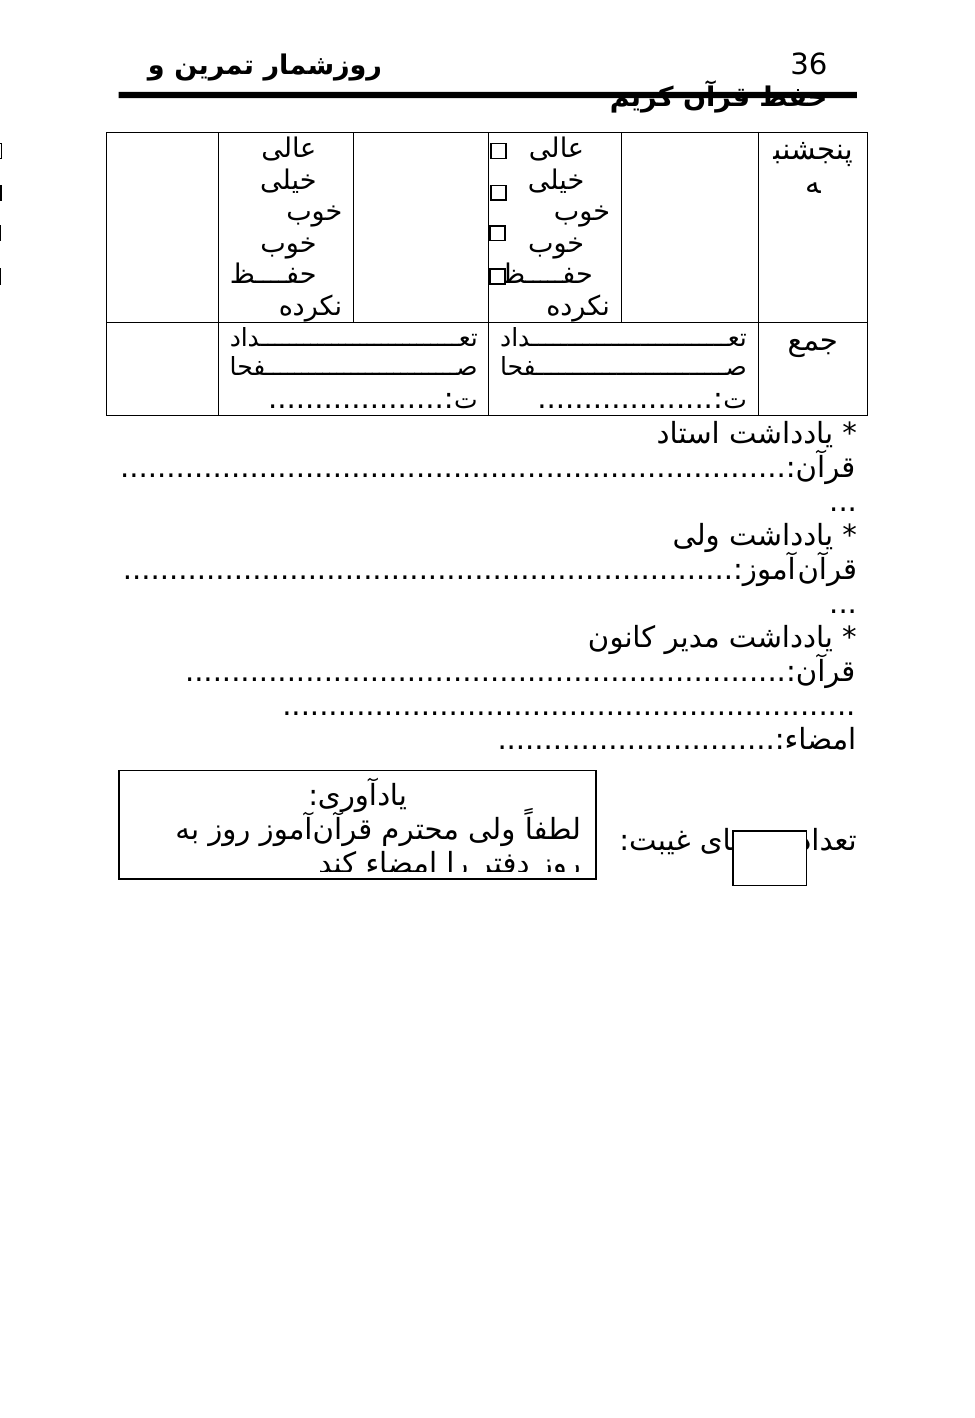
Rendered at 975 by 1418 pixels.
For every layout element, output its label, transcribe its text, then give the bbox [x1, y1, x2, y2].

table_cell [219, 133, 353, 322]
text * یادداشت ولی قرآن‌آموز:..................................................................... [118, 518, 857, 620]
text * یادداشت مدیر کانون قرآن:................................................................. [118, 620, 857, 688]
table_cell تعداد صفحات:................... [219, 323, 488, 415]
table_cell تعداد صفحات:................... [489, 323, 758, 415]
table_cell [107, 133, 218, 322]
table_cell جمع [759, 323, 867, 415]
table_cell [107, 323, 218, 415]
text * يادداشت استاد قرآن:........................................................................... [118, 416, 857, 518]
table_cell [354, 133, 488, 322]
text تعداد روزهای غیبت: [597, 789, 857, 857]
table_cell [489, 133, 621, 322]
table_cell پنجشنبه [759, 133, 867, 322]
table_cell [622, 133, 758, 322]
text .............................................................. امضاء:.............................. [118, 688, 857, 756]
